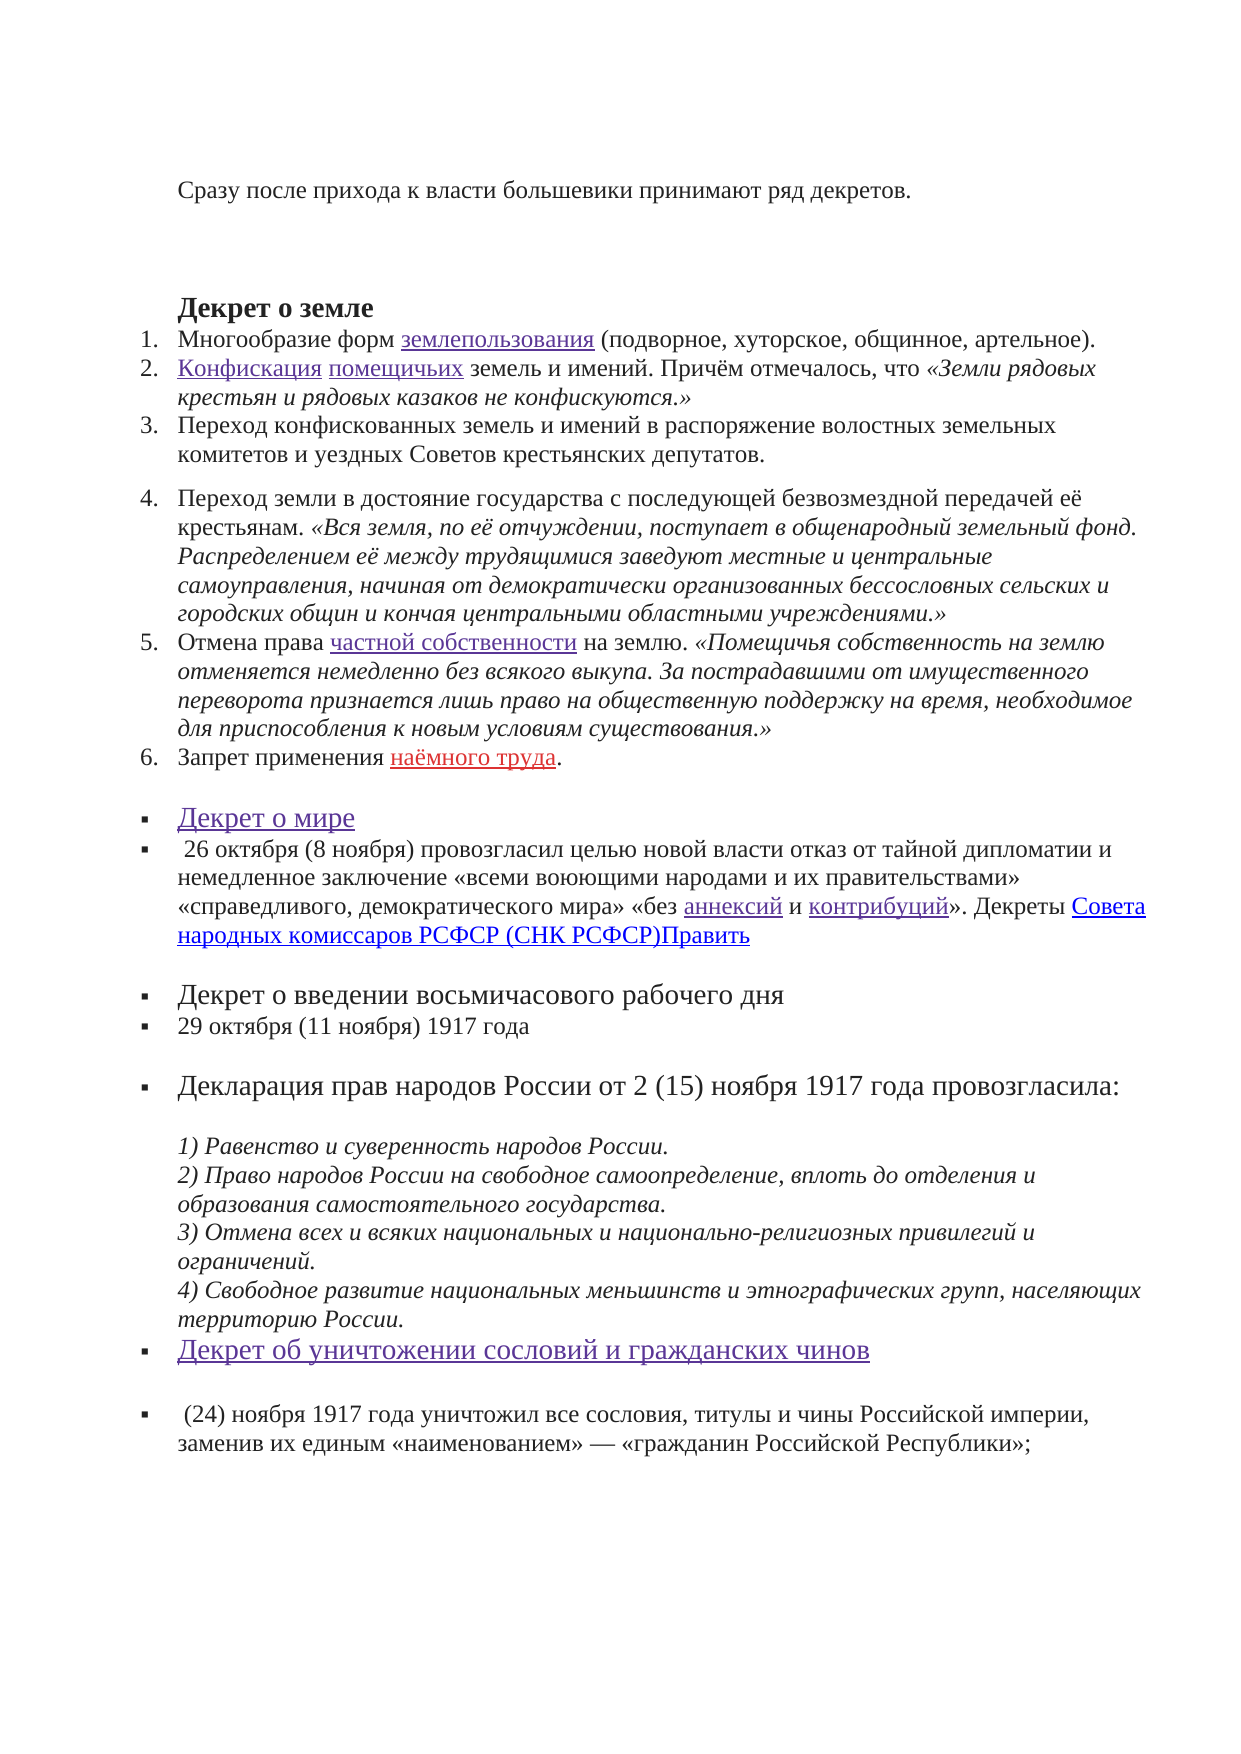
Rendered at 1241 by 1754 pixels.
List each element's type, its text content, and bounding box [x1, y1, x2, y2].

text 1) Равенство и суверенность народов России. [177, 1131, 1152, 1160]
list Переход конфискованных земель и имений в распоряжение волостных земельных комитетов и уездных Советов крестьянских депутатов. [140, 410, 1152, 468]
text Декрет о земле [177, 291, 1152, 324]
list Декрет о мире [140, 800, 1152, 834]
list Переход земли в достояние государства с последующей безвозмездной передачей её крестьянам. «Вся земля, по её отчуждении, поступает в общенародный земельный фонд. Распределением её между трудящимися заведуют местные и центральные самоуправления, начиная от демократически организованных бессословных сельских и городских общин и кончая центральными областными учреждениями.» [140, 483, 1152, 627]
list Декрет об уничтожении сословий и гражданских чинов [140, 1332, 1152, 1366]
list Декларация прав народов России от 2 (15) ноября 1917 года провозгласила: [140, 1068, 1152, 1102]
list Многообразие форм землепользования (подворное, хуторское, общинное, артельное). [140, 324, 1152, 353]
text 3) Отмена всех и всяких национальных и национально-религиозных привилегий и ограничений. [177, 1217, 1152, 1275]
list Конфискация помещичьих земель и имений. Причём отмечалось, что «Земли рядовых крестьян и рядовых казаков не конфискуются.» [140, 353, 1152, 410]
list 29 октября (11 ноября) 1917 года [140, 1011, 1152, 1040]
list Декрет о введении восьмичасового рабочего дня [140, 977, 1152, 1011]
text Сразу после прихода к власти большевики принимают ряд декретов. [177, 176, 1152, 204]
list 26 октября (8 ноября) провозгласил целью новой власти отказ от тайной дипломатии и немедленное заключение «всеми воюющими народами и их правительствами» «справедливого, демократического мира» «без аннексий и контрибуций». Декреты Совета народных комиссаров РСФСР (СНК РСФСР)Править [140, 834, 1152, 949]
text 2) Право народов России на свободное самоопределение, вплоть до отделения и образования самостоятельного государства. [177, 1160, 1152, 1217]
list Запрет применения наёмного труда. [140, 742, 1152, 771]
text 4) Свободное развитие национальных меньшинств и этнографических групп, населяющих территорию России. [177, 1275, 1152, 1332]
list Отмена права частной собственности на землю. «Помещичья собственность на землю отменяется немедленно без всякого выкупа. За пострадавшими от имущественного переворота признается лишь право на общественную поддержку на время, необходимое для приспособления к новым условиям существования.» [140, 627, 1152, 742]
list (24) ноября 1917 года уничтожил все сословия, титулы и чины Российской империи, заменив их единым «наименованием» — «гражданин Российской Республики»; [140, 1399, 1152, 1457]
